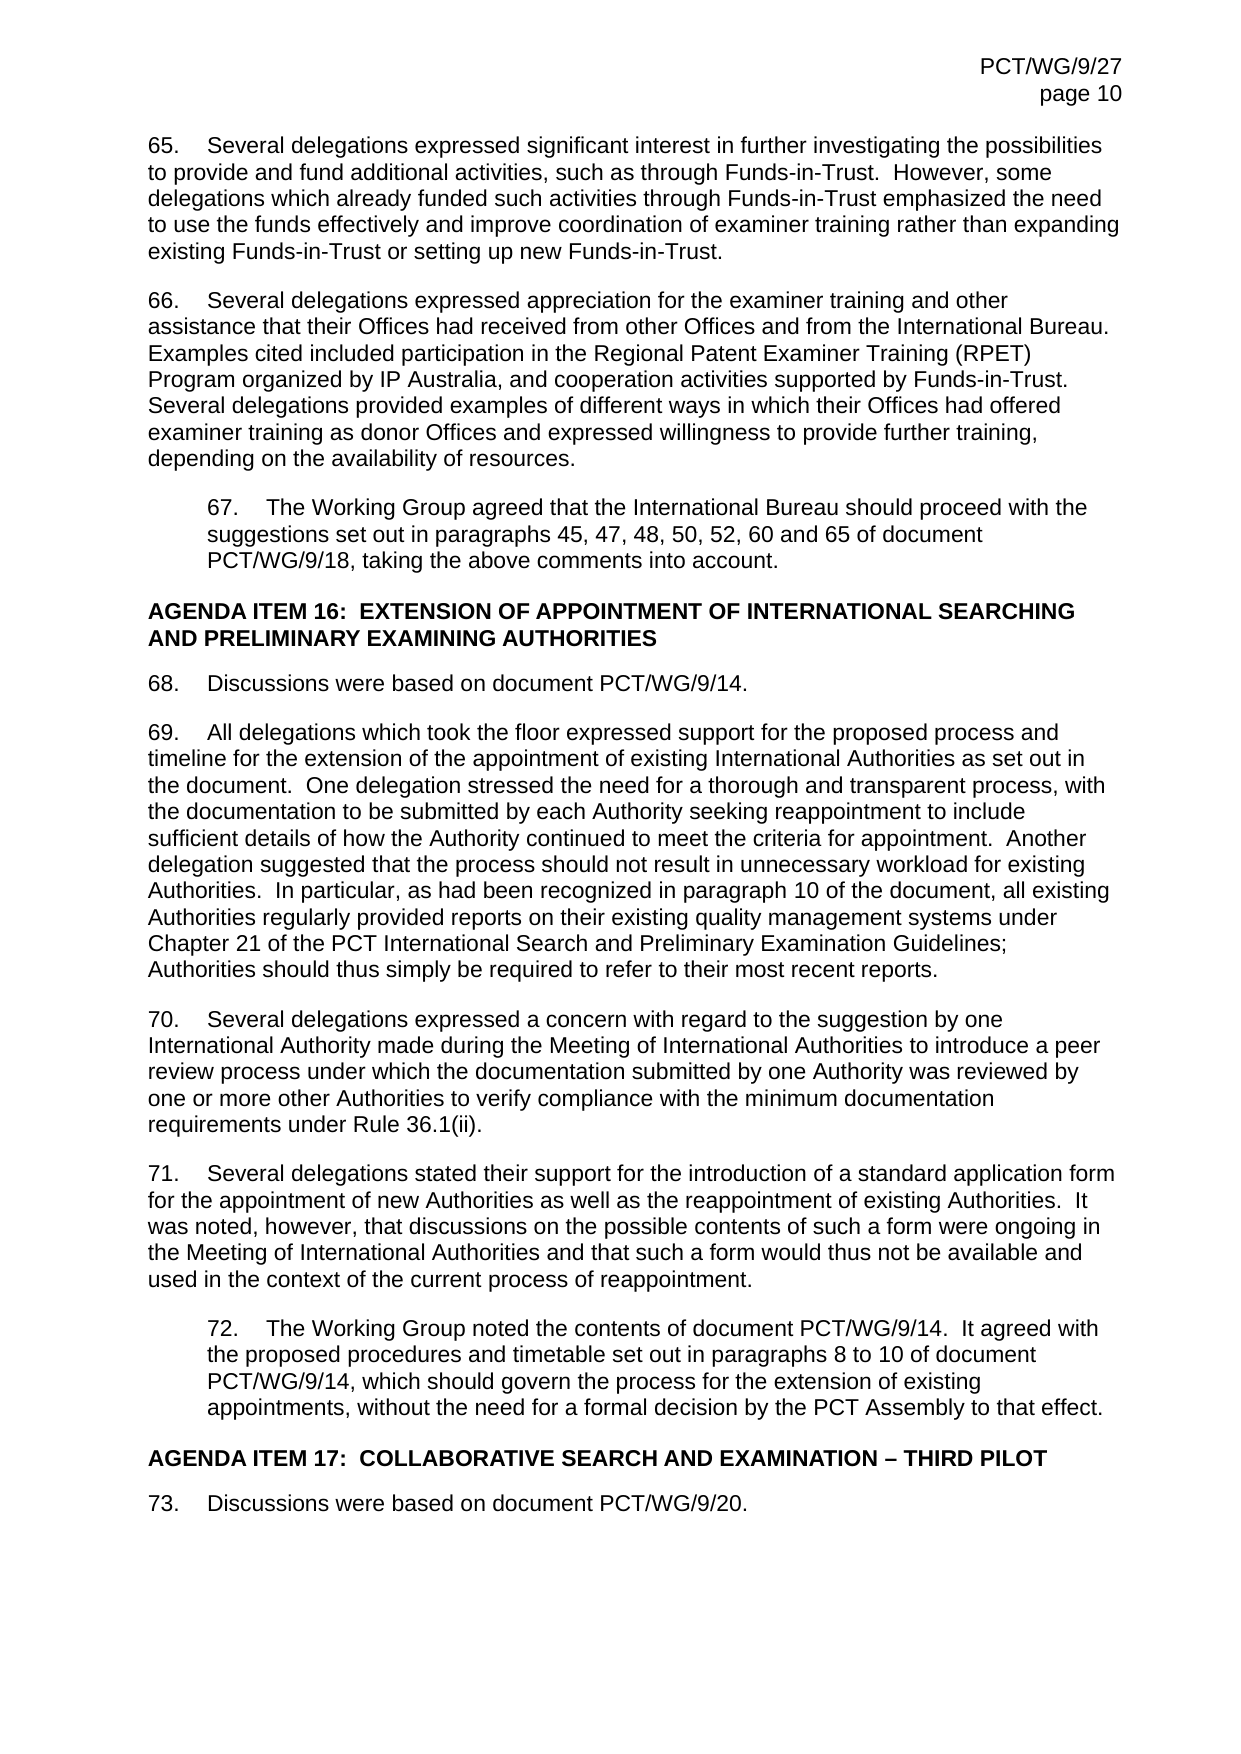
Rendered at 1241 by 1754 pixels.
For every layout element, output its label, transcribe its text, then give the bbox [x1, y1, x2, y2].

text Discussions were based on document PCT/WG/9/20. [148, 1490, 1122, 1517]
text Several delegations expressed appreciation for the examiner training and other assistance that their Offices had received from other Offices and from the International Bureau. Examples cited included participation in the Regional Patent Examiner Training (RPET) Program organized by IP Australia, and cooperation activities supported by Funds-in-Trust. Several delegations provided examples of different ways in which their Offices had offered examiner training as donor Offices and expressed willingness to provide further training, depending on the availability of resources. [148, 287, 1122, 471]
subtitle Agenda item 16: Extension of Appointment of International Searching and Preliminary Examining Authorities [148, 598, 1122, 651]
text The Working Group agreed that the International Bureau should proceed with the suggestions set out in paragraphs 45, 47, 48, 50, 52, 60 and 65 of document PCT/WG/9/18, taking the above comments into account. [207, 494, 1122, 573]
subtitle Agenda item 17: Collaborative Search and Examination – Third Pilot [148, 1445, 1122, 1472]
text Several delegations expressed significant interest in further investigating the possibilities to provide and fund additional activities, such as through Funds-in-Trust. However, some delegations which already funded such activities through Funds-in-Trust emphasized the need to use the funds effectively and improve coordination of examiner training rather than expanding existing Funds-in-Trust or setting up new Funds-in-Trust. [148, 132, 1122, 264]
text All delegations which took the floor expressed support for the proposed process and timeline for the extension of the appointment of existing International Authorities as set out in the document. One delegation stressed the need for a thorough and transparent process, with the documentation to be submitted by each Authority seeking reappointment to include sufficient details of how the Authority continued to meet the criteria for appointment. Another delegation suggested that the process should not result in unnecessary workload for existing Authorities. In particular, as had been recognized in paragraph 10 of the document, all existing Authorities regularly provided reports on their existing quality management systems under Chapter 21 of the PCT International Search and Preliminary Examination Guidelines; Authorities should thus simply be required to refer to their most recent reports. [148, 719, 1122, 983]
text Several delegations stated their support for the introduction of a standard application form for the appointment of new Authorities as well as the reappointment of existing Authorities. It was noted, however, that discussions on the possible contents of such a form were ongoing in the Meeting of International Authorities and that such a form would thus not be available and used in the context of the current process of reappointment. [148, 1160, 1122, 1292]
text Several delegations expressed a concern with regard to the suggestion by one International Authority made during the Meeting of International Authorities to introduce a peer review process under which the documentation submitted by one Authority was reviewed by one or more other Authorities to verify compliance with the minimum documentation requirements under Rule 36.1(ii). [148, 1006, 1122, 1137]
text Discussions were based on document PCT/WG/9/14. [148, 670, 1122, 696]
text The Working Group noted the contents of document PCT/WG/9/14. It agreed with the proposed procedures and timetable set out in paragraphs 8 to 10 of document PCT/WG/9/14, which should govern the process for the extension of existing appointments, without the need for a formal decision by the PCT Assembly to that effect. [207, 1315, 1122, 1420]
